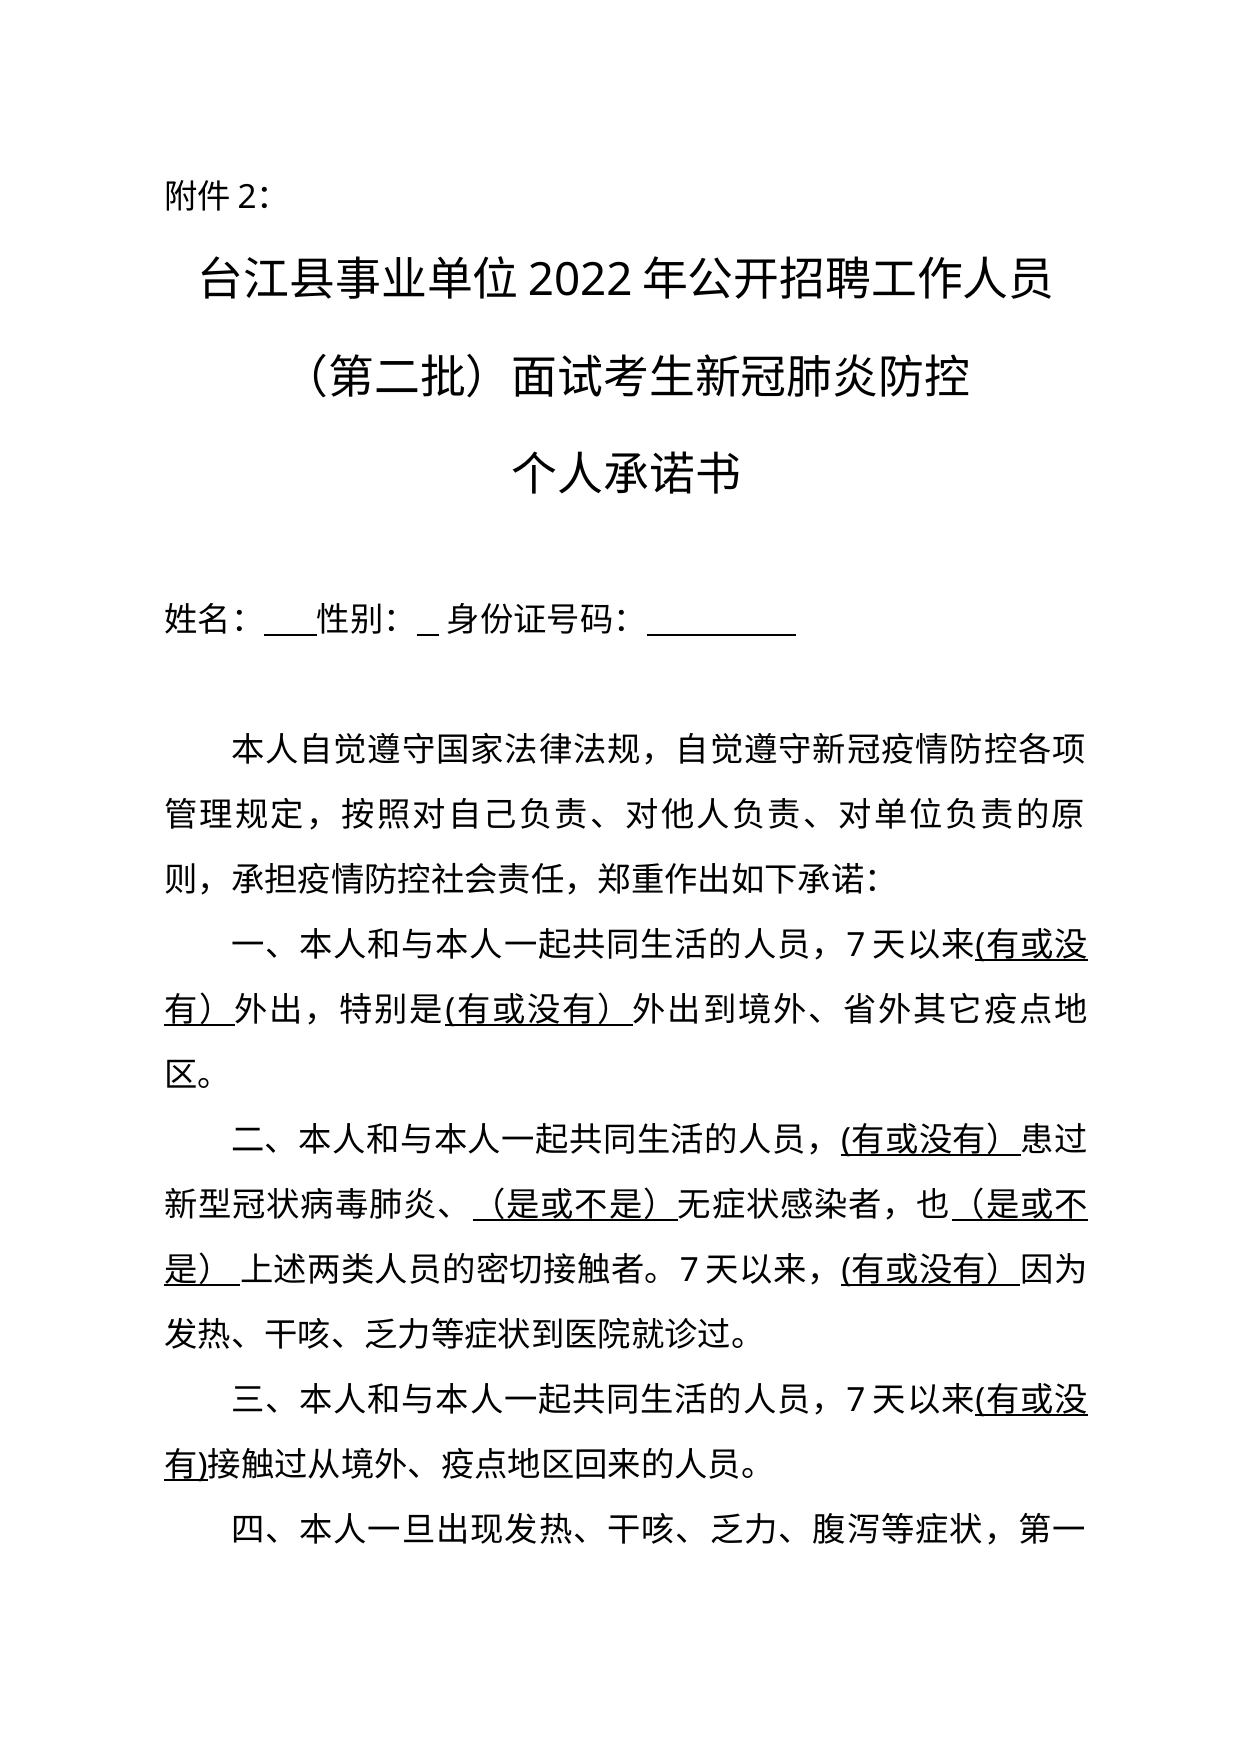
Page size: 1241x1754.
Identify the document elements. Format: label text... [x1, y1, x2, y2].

text （第二批）面试考生新冠肺炎防控 [164, 324, 1088, 422]
text 台江县事业单位2022年公开招聘工作人员 [164, 227, 1088, 324]
text 附件2： [164, 162, 1088, 227]
list 本人自觉遵守国家法律法规，自觉遵守新冠疫情防控各项管理规定，按照对自己负责、对他人负责、对单位负责的原则，承担疫情防控社会责任，郑重作出如下承诺： [164, 714, 1088, 909]
list 三、本人和与本人一起共同生活的人员，7天以来(有或没有)接触过从境外、疫点地区回来的人员。 [164, 1364, 1088, 1494]
text 个人承诺书 [164, 422, 1088, 519]
list 二、本人和与本人一起共同生活的人员，(有或没有）患过新型冠状病毒肺炎、（是或不是）无症状感染者，也（是或不是） 上述两类人员的密切接触者。7天以来，(有或没有）因为发热、干咳、乏力等症状到医院就诊过。 [164, 1104, 1088, 1364]
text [164, 1494, 1088, 1559]
text 姓名： 性别： 身份证号码： [164, 584, 1088, 649]
list 一、本人和与本人一起共同生活的人员，7天以来(有或没有）外出，特别是(有或没有）外出到境外、省外其它疫点地区。 [164, 909, 1088, 1104]
